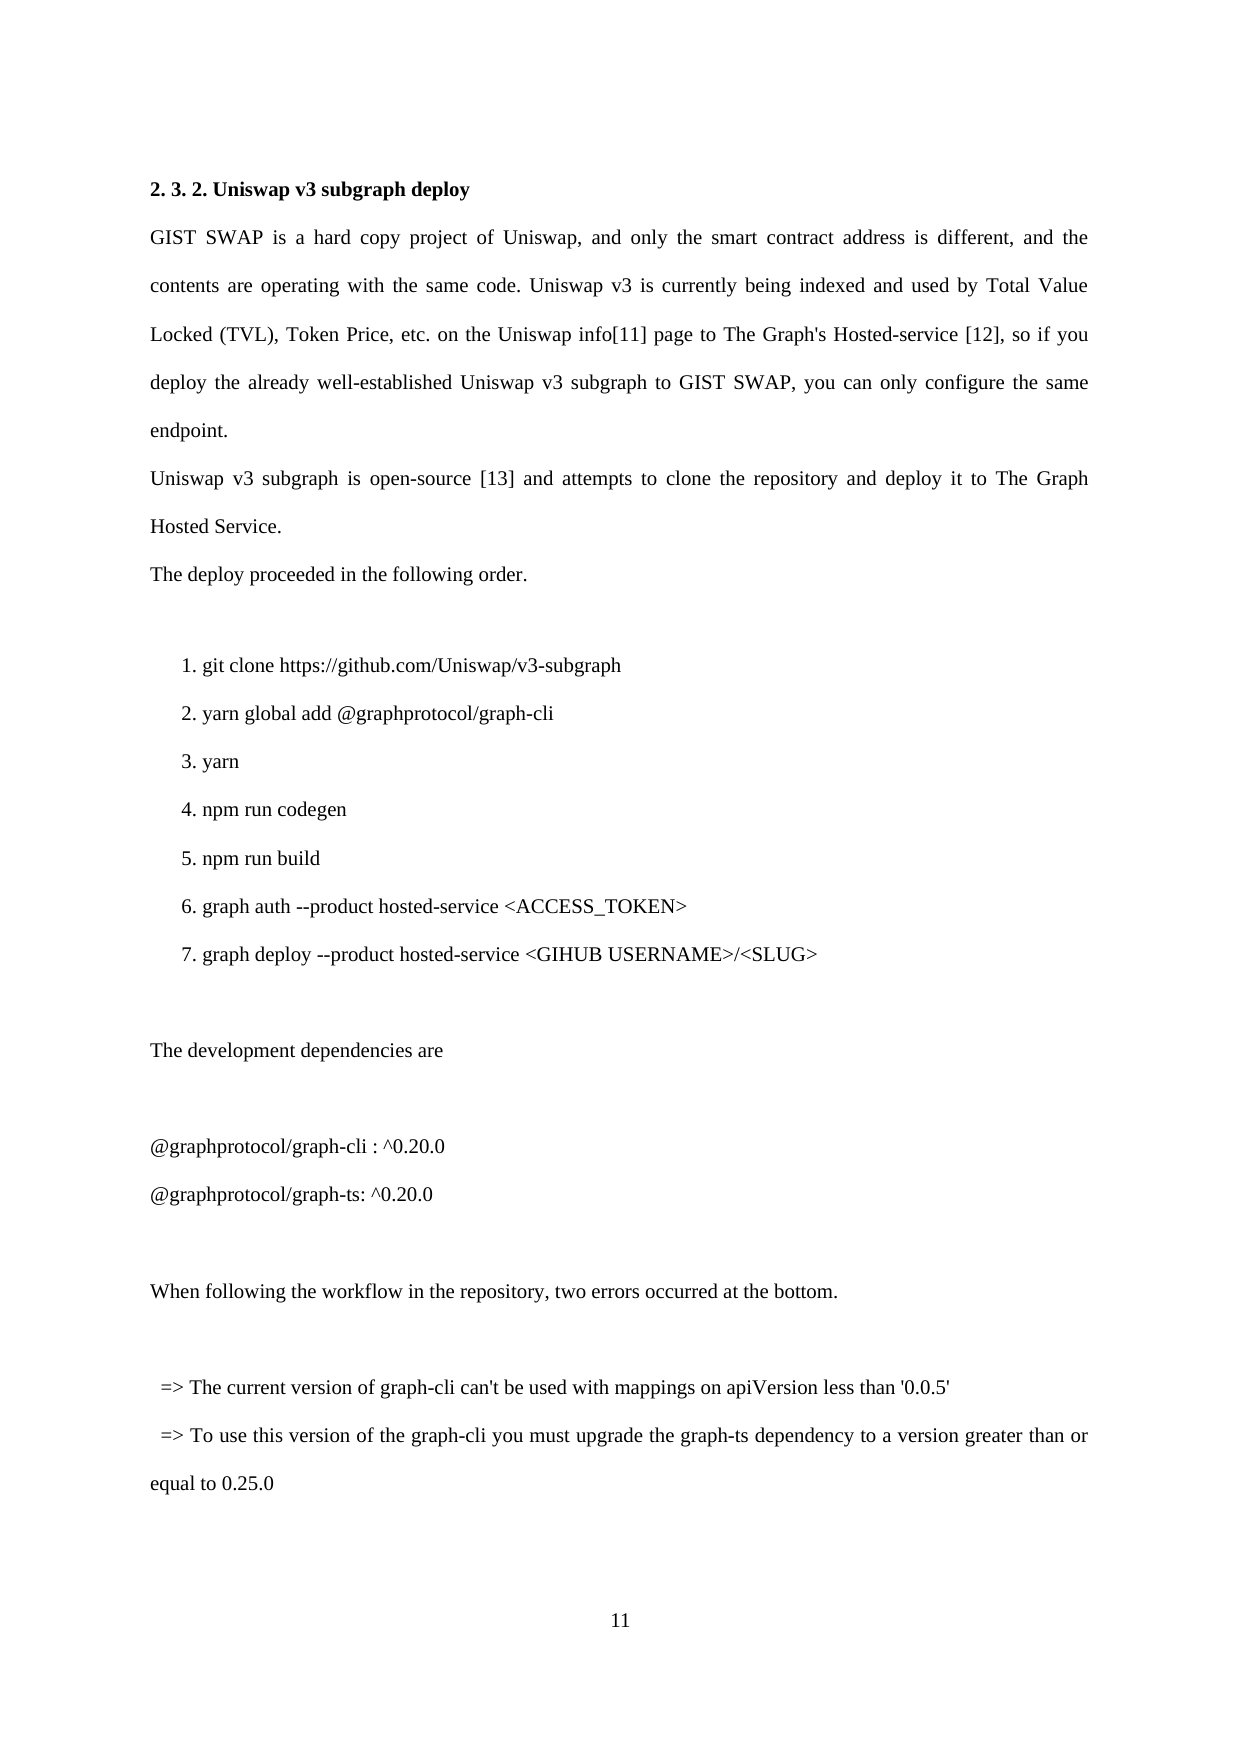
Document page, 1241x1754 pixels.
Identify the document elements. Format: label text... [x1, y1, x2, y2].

text 4. npm run codegen [171, 797, 1090, 821]
text 3. yarn [171, 749, 1090, 773]
text 2. yarn global add @graphprotocol/graph-cli [171, 701, 1090, 725]
text 6. graph auth --product hosted-service <ACCESS_TOKEN> [171, 893, 1090, 918]
text @graphprotocol/graph-cli : ^0.20.0 [150, 1134, 1090, 1158]
text 7. graph deploy --product hosted-service <GIHUB USERNAME>/<SLUG> [171, 942, 1090, 966]
text 1. git clone https://github.com/Uniswap/v3-subgraph [171, 653, 1090, 677]
text => The current version of graph-cli can't be used with mappings on apiVersion less than '0.0.5' [150, 1375, 1090, 1399]
text 5. npm run build [171, 845, 1090, 869]
text GIST SWAP is a hard copy project of Uniswap, and only the smart contract address is different, and the contents are operating with the same code. Uniswap v3 is currently being indexed and used by Total Value Locked (TVL), Token Price, etc. on the Uniswap info[11] page to The Graph's Hosted-service [12], so if you deploy the already well-established Uniswap v3 subgraph to GIST SWAP, you can only configure the same endpoint. Uniswap v3 subgraph is open-source [13] and attempts to clone the repository and deploy it to The Graph Hosted Service. [150, 225, 1090, 538]
text @graphprotocol/graph-ts: ^0.20.0 [150, 1182, 1090, 1206]
text The deploy proceeded in the following order. [150, 562, 1090, 586]
text => To use this version of the graph-cli you must upgrade the graph-ts dependency to a version greater than or equal to 0.25.0 [150, 1423, 1090, 1495]
text The development dependencies are [150, 1038, 1090, 1062]
text When following the workflow in the repository, two errors occurred at the bottom. [150, 1278, 1090, 1303]
text 2. 3. 2. Uniswap v3 subgraph deploy [150, 177, 1090, 201]
